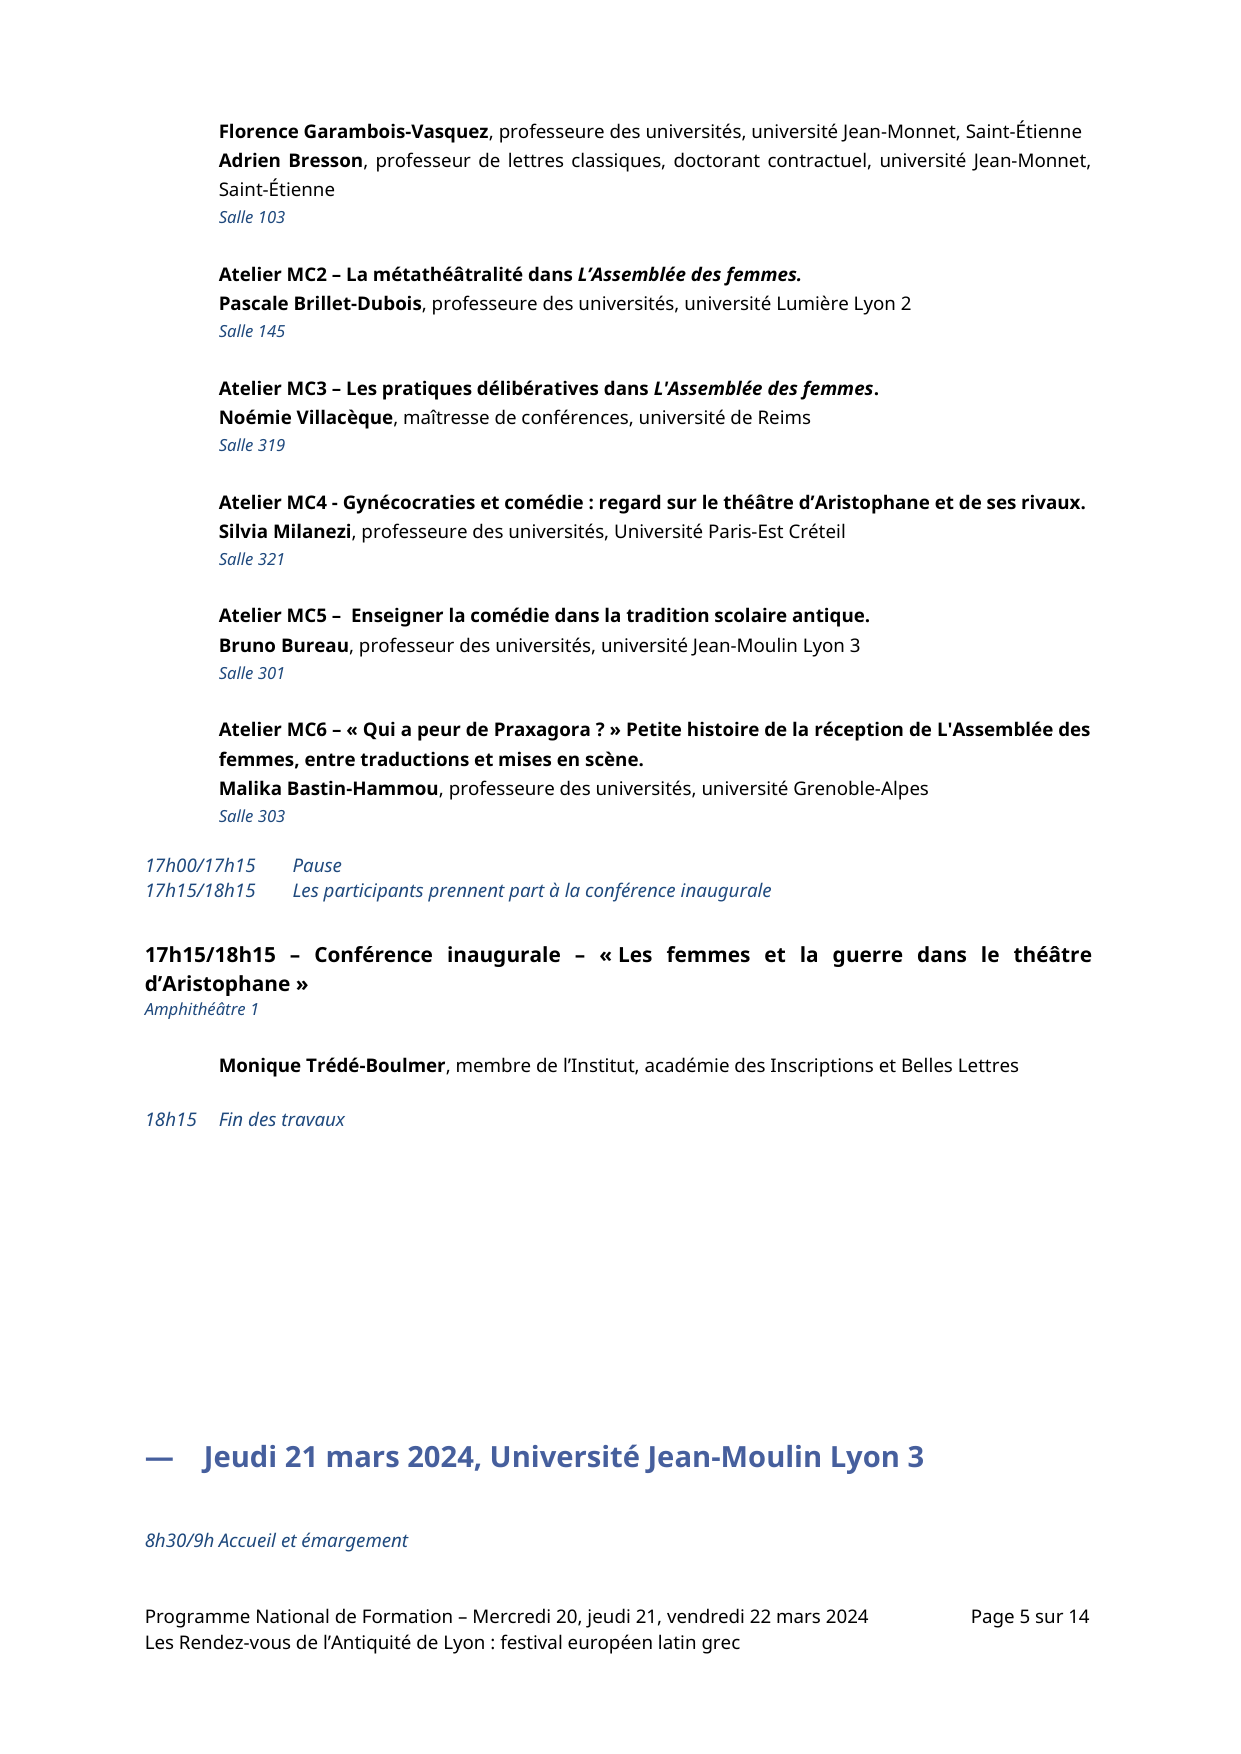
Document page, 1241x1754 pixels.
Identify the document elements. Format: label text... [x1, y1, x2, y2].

text Salle 103 [218, 206, 1092, 229]
text Atelier MC4 - Gynécocraties et comédie : regard sur le théâtre d’Aristophane et de ses rivaux. [218, 489, 1092, 514]
text Atelier MC6 – « Qui a peur de Praxagora ? » Petite histoire de la réception de L'Assemblée des femmes, entre traductions et mises en scène. [218, 717, 1092, 771]
text Monique Trédé-Boulmer, membre de l’Institut, académie des Inscriptions et Belles Lettres [144, 1052, 1092, 1077]
text Atelier MC5 – Enseigner la comédie dans la tradition scolaire antique. [218, 603, 1092, 628]
text Noémie Villacèque, maîtresse de conférences, université de Reims [144, 404, 1092, 430]
text Salle 303 [218, 804, 1092, 827]
text Malika Bastin-Hammou, professeure des universités, université Grenoble-Alpes [218, 775, 1092, 801]
text Salle 321 [218, 547, 1092, 570]
text 17h00/17h15 Pause [144, 852, 1092, 878]
text Silvia Milanezi, professeure des universités, Université Paris-Est Créteil [218, 518, 1092, 544]
text Amphithéâtre 1 [144, 997, 1092, 1020]
text Bruno Bureau, professeur des universités, université Jean-Moulin Lyon 3 [218, 632, 1092, 658]
text Atelier MC2 – La métathéâtralité dans L’Assemblée des femmes. [218, 261, 1092, 287]
subtitle Jeudi 21 mars 2024, Université Jean-Moulin Lyon 3 [144, 1437, 1092, 1476]
text 17h15/18h15 Les participants prennent part à la conférence inaugurale [144, 878, 1092, 903]
text Atelier MC3 – Les pratiques délibératives dans L'Assemblée des femmes. [218, 375, 1092, 401]
subtitle 17h15/18h15 – Conférence inaugurale – « Les femmes et la guerre dans le théâtre d’Aristophane » [144, 941, 1092, 997]
text Florence Garambois-Vasquez, professeure des universités, université Jean-Monnet, Saint-Étienne [218, 118, 1092, 144]
text Pascale Brillet-Dubois, professeure des universités, université Lumière Lyon 2 [218, 291, 1092, 316]
text 8h30/9h Accueil et émargement [144, 1527, 1092, 1553]
text Salle 145 [218, 320, 1092, 342]
text 18h15 Fin des travaux [144, 1106, 1092, 1131]
text Salle 319 [218, 434, 1092, 456]
text Adrien Bresson, professeur de lettres classiques, doctorant contractuel, université Jean-Monnet, Saint-Étienne [218, 147, 1092, 202]
text Salle 301 [218, 661, 1092, 684]
